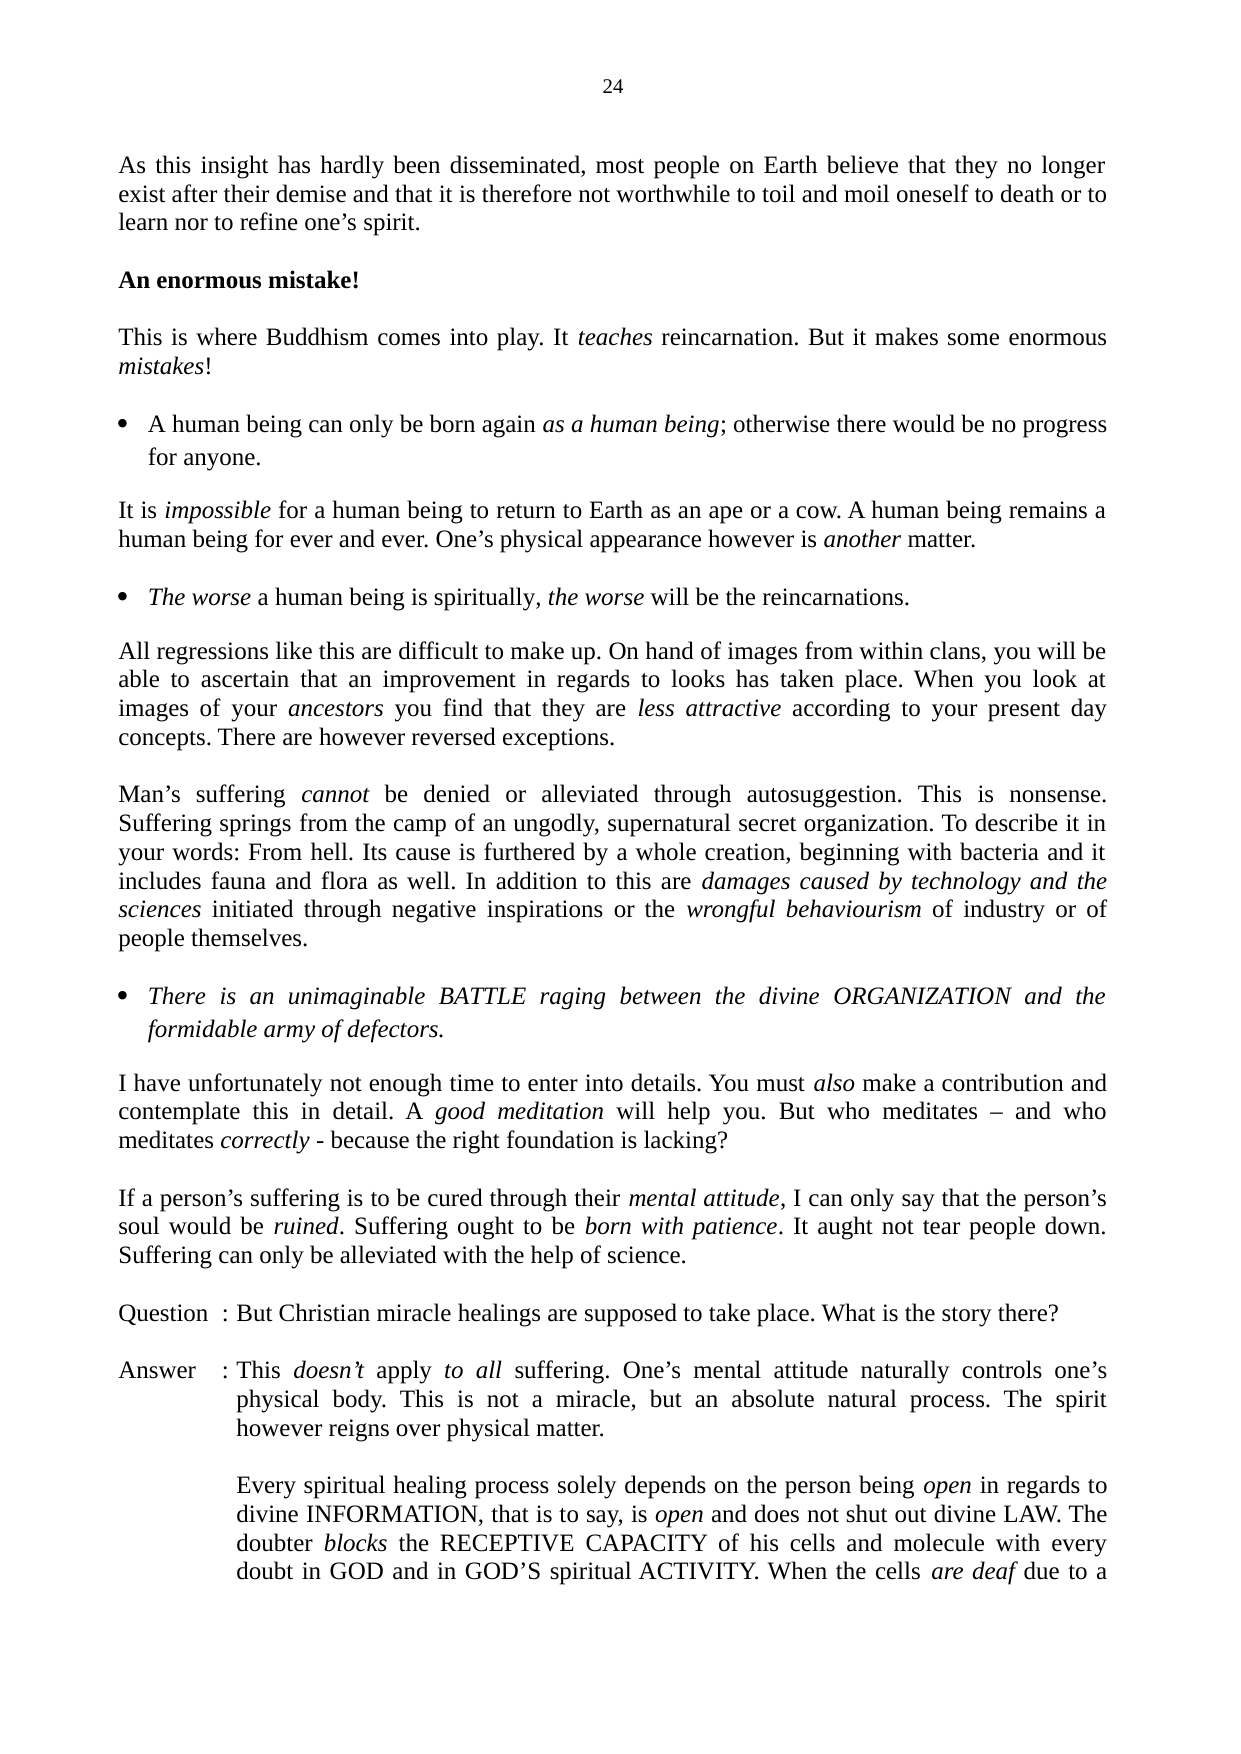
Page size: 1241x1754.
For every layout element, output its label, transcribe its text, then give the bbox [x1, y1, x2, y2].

text It is impossible for a human being to return to Earth as an ape or a cow. A human being remains a human being for ever and ever. One’s physical appearance however is another matter. [118, 496, 1107, 553]
text If a person’s suffering is to be cured through their mental attitude, I can only say that the person’s soul would be ruined. Suffering ought to be born with patience. It aught not tear people down. Suffering can only be alleviated with the help of science. [118, 1183, 1107, 1269]
text Answer : This doesn’t apply to all suffering. One’s mental attitude naturally controls one’s physical body. This is not a miracle, but an absolute natural process. The spirit however reigns over physical matter. [118, 1355, 1107, 1441]
text All regressions like this are difficult to make up. On hand of images from within clans, you will be able to ascertain that an improvement in regards to looks has taken place. When you look at images of your ancestors you find that they are less attractive according to your present day concepts. There are however reversed exceptions. [118, 636, 1107, 751]
list There is an unimaginable BATTLE raging between the divine ORGANIZATION and the formidable army of defectors. [118, 981, 1107, 1042]
list The worse a human being is spiritually, the worse will be the reincarnations. [118, 582, 1107, 611]
text This is where Buddhism comes into play. It teaches reincarnation. But it makes some enormous mistakes! [118, 322, 1107, 380]
text Man’s suffering cannot be denied or alleviated through autosuggestion. This is nonsense. Suffering springs from the camp of an ungodly, supernatural secret organization. To describe it in your words: From hell. Its cause is furthered by a whole creation, beginning with bacteria and it includes fauna and flora as well. In addition to this are damages caused by technology and the sciences initiated through negative inspirations or the wrongful behaviourism of industry or of people themselves. [118, 779, 1107, 952]
text Question : But Christian miracle healings are supposed to take place. What is the story there? [118, 1298, 1107, 1326]
text As this insight has hardly been disseminated, most people on Earth believe that they no longer exist after their demise and that it is therefore not worthwhile to toil and moil oneself to death or to learn nor to refine one’s spirit. [118, 150, 1107, 236]
text An enormous mistake! [118, 265, 1107, 294]
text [118, 1470, 1107, 1585]
list A human being can only be born again as a human being; otherwise there would be no progress for anyone. [118, 409, 1107, 471]
text I have unfortunately not enough time to enter into details. You must also make a contribution and contemplate this in detail. A good meditation will help you. But who meditates – and who meditates correctly - because the right foundation is lacking? [118, 1068, 1107, 1154]
